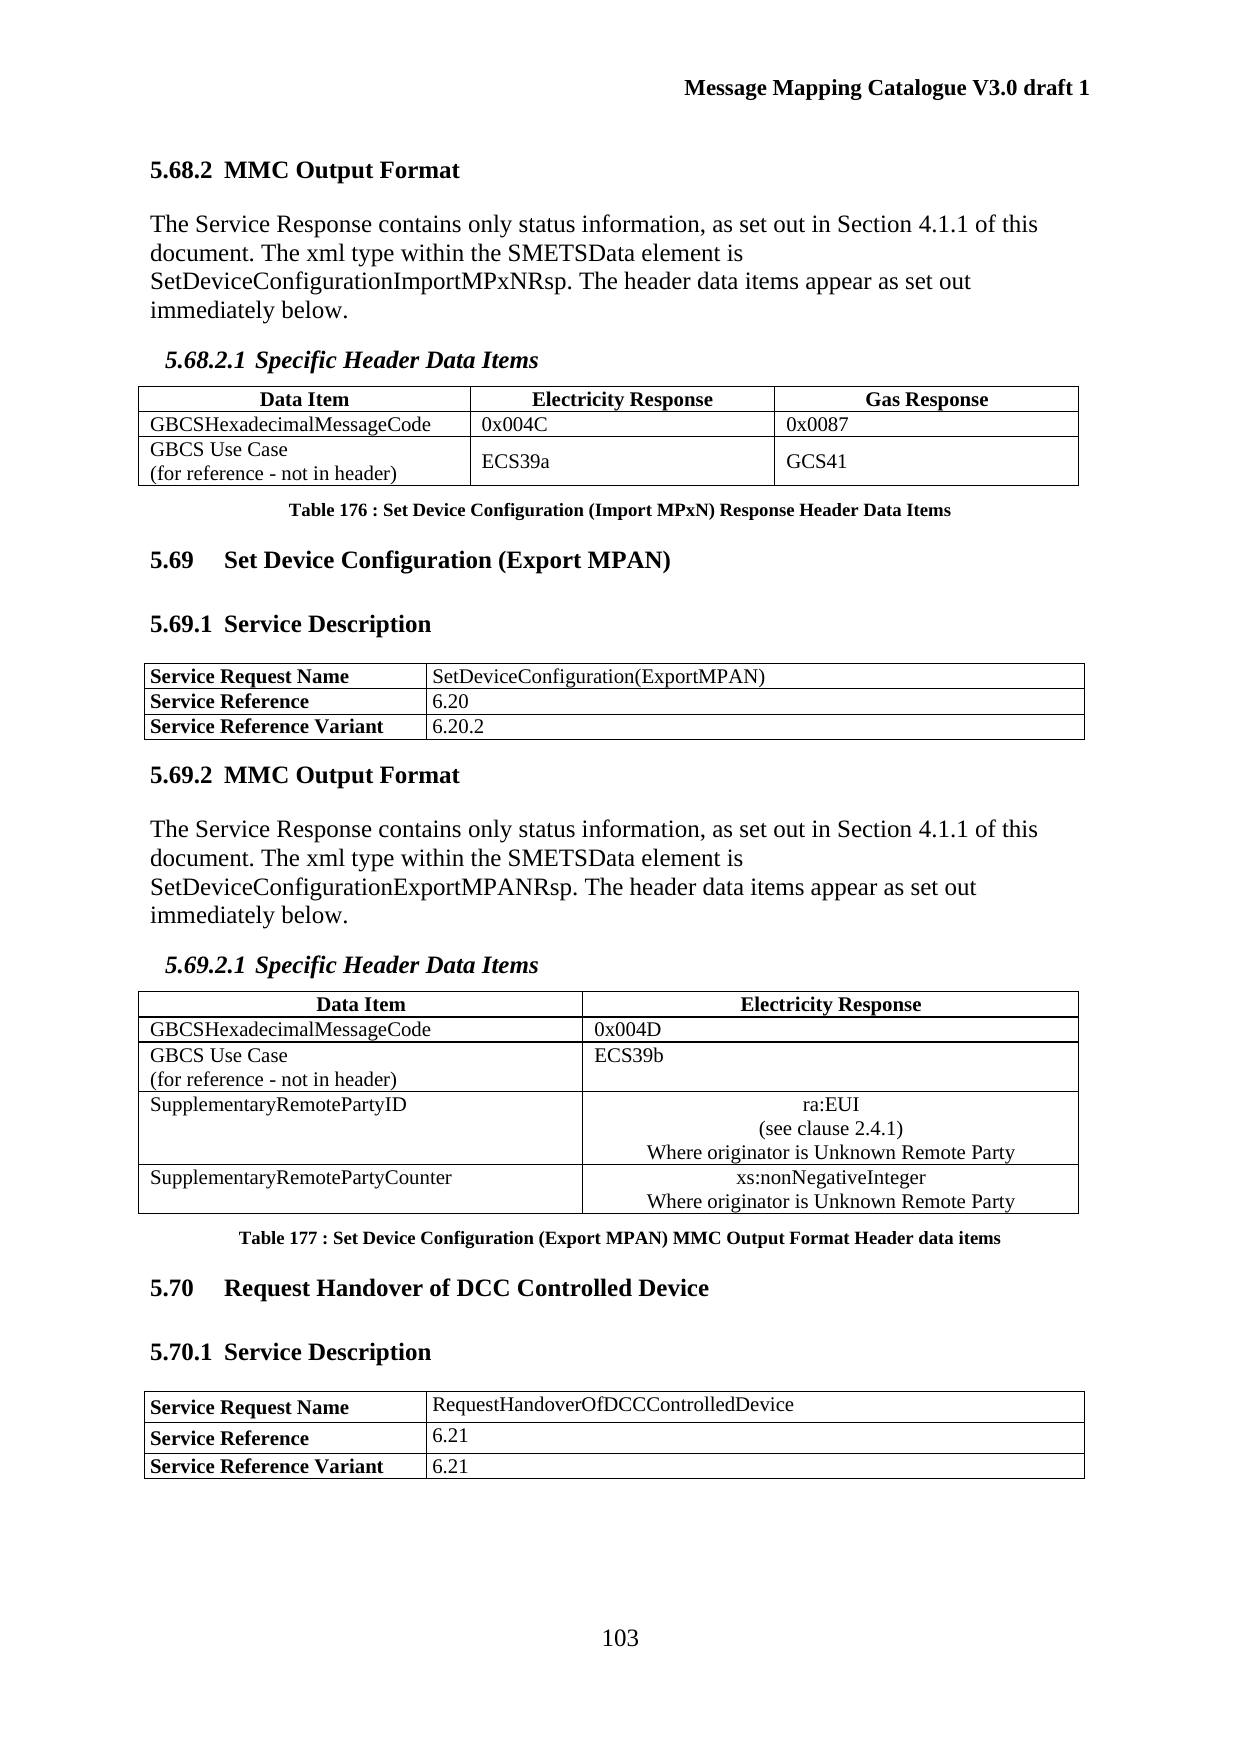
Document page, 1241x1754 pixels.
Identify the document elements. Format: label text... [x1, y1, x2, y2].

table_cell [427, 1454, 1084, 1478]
subtitle Set Device Configuration (Export MPAN) [150, 546, 1090, 574]
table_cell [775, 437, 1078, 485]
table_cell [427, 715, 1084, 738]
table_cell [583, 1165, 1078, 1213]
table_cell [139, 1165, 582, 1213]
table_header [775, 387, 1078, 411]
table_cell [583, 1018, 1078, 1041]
subtitle MMC Output Format [150, 760, 1090, 789]
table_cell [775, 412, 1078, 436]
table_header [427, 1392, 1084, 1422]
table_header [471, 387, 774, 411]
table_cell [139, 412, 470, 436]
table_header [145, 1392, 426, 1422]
subtitle Request Handover of DCC Controlled Device [150, 1273, 1090, 1302]
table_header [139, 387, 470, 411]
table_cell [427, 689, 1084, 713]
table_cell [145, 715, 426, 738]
text The Service Response contains only status information, as set out in Section 4.1.1 of this document. The xml type within the SMETSData element is SetDeviceConfigurationImportMPxNRsp. The header data items appear as set out immediately below. [150, 209, 1090, 324]
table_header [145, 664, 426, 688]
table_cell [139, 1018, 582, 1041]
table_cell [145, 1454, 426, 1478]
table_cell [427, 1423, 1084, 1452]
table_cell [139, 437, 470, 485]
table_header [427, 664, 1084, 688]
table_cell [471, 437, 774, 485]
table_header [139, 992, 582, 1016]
text The Service Response contains only status information, as set out in Section 4.1.1 of this document. The xml type within the SMETSData element is SetDeviceConfigurationExportMPANRsp. The header data items appear as set out immediately below. [150, 814, 1090, 929]
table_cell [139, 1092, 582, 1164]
subtitle Specific Header Data Items [165, 345, 1090, 373]
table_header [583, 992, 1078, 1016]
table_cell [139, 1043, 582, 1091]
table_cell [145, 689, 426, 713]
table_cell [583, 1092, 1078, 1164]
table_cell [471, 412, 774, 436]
subtitle MMC Output Format [150, 155, 1090, 184]
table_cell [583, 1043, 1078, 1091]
subtitle Specific Header Data Items [165, 950, 1090, 979]
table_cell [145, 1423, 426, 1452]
subtitle Service Description [150, 609, 1090, 638]
subtitle Service Description [150, 1337, 1090, 1366]
